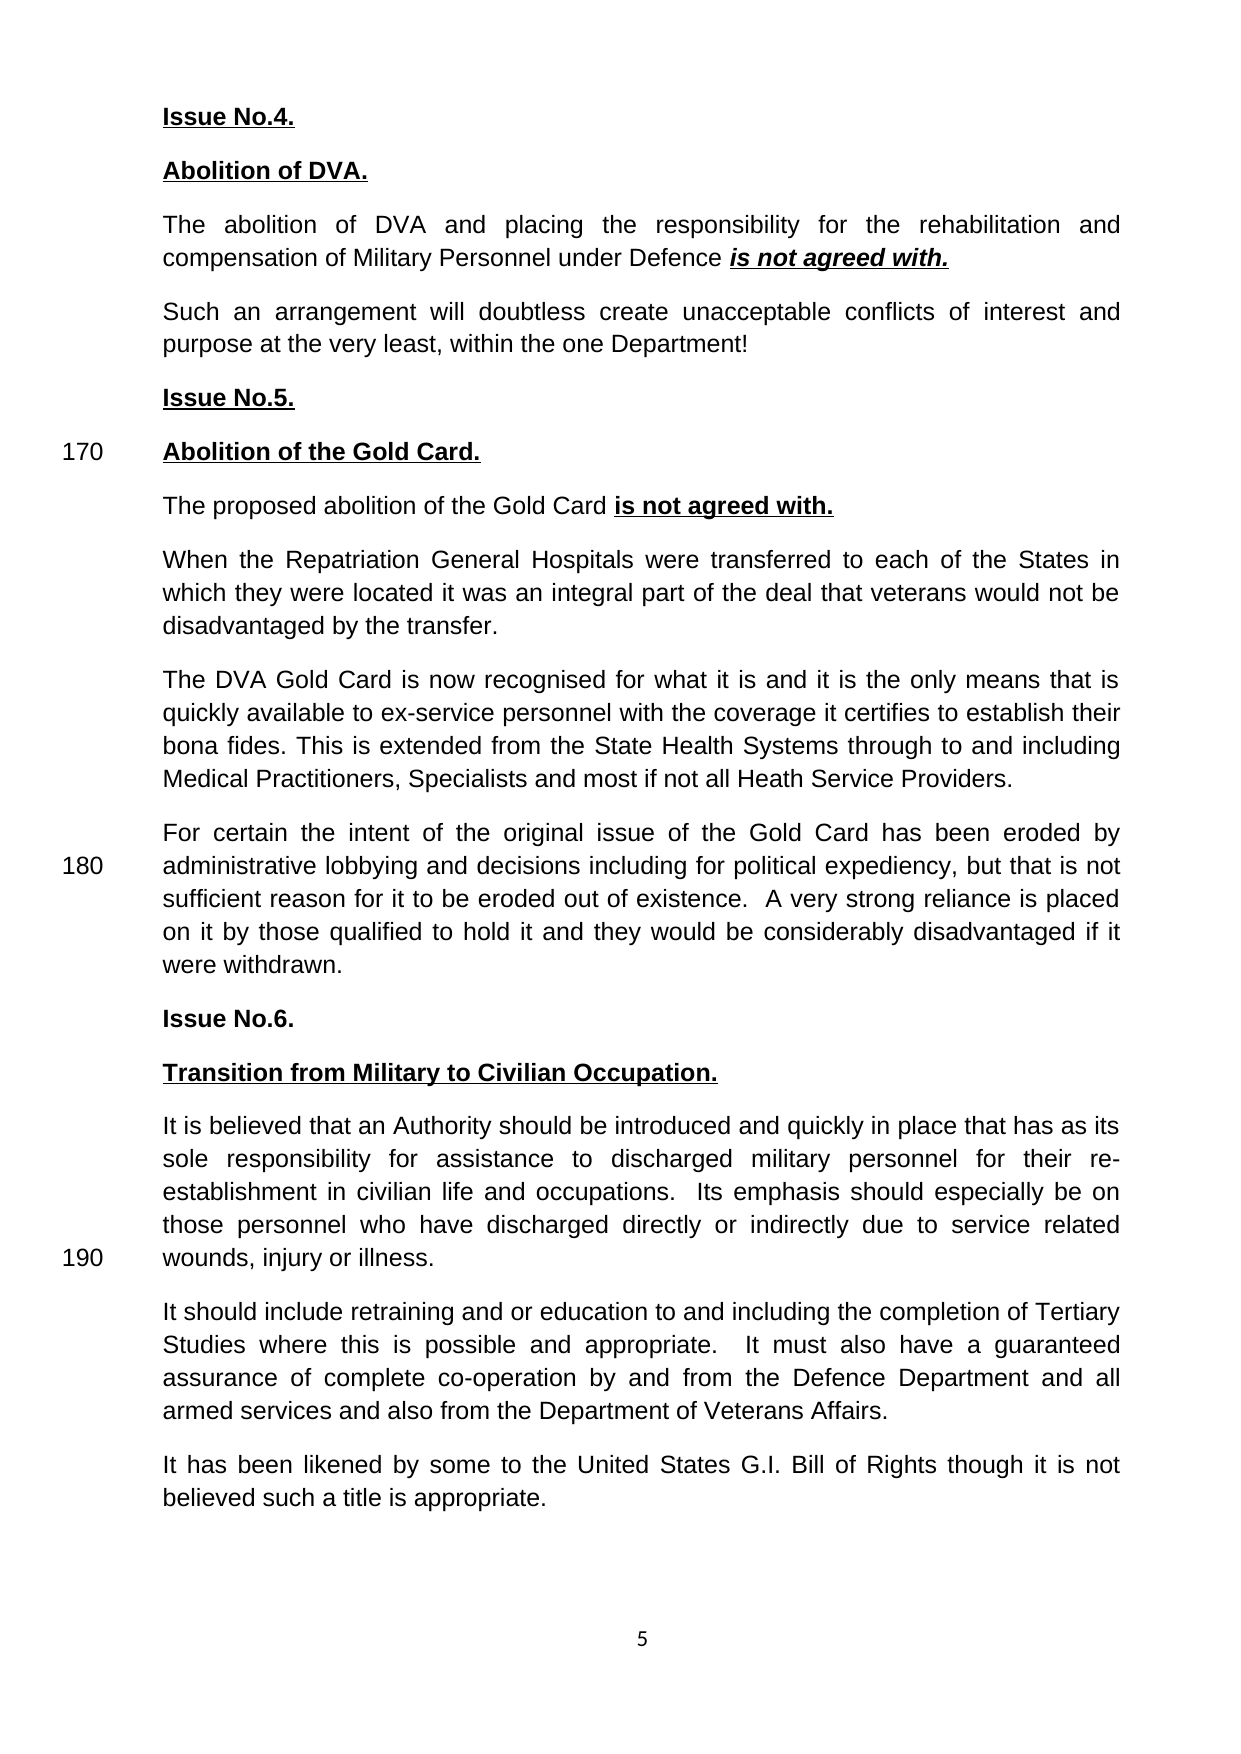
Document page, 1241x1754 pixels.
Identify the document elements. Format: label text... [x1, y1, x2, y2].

text Abolition of DVA. [162, 156, 1122, 184]
text Transition from Military to Civilian Occupation. [162, 1057, 1122, 1086]
text It is believed that an Authority should be introduced and quickly in place that has as its sole responsibility for assistance to discharged military personnel for their re-establishment in civilian life and occupations. Its emphasis should especially be on those personnel who have discharged directly or indirectly due to service related wounds, injury or illness. [162, 1111, 1122, 1272]
text It has been likened by some to the United States G.I. Bill of Rights though it is not believed such a title is appropriate. [162, 1450, 1122, 1512]
text Such an arrangement will doubtless create unacceptable conflicts of interest and purpose at the very least, within the one Department! [162, 296, 1122, 358]
text For certain the intent of the original issue of the Gold Card has been eroded by administrative lobbying and decisions including for political expediency, but that is not sufficient reason for it to be eroded out of existence. A very strong reliance is placed on it by those qualified to hold it and they would be considerably disadvantaged if it were withdrawn. [162, 818, 1122, 978]
text Issue No.4. [162, 102, 1122, 131]
text Issue No.5. [162, 383, 1122, 412]
text It should include retraining and or education to and including the completion of Tertiary Studies where this is possible and appropriate. It must also have a guaranteed assurance of complete co-operation by and from the Defence Department and all armed services and also from the Department of Veterans Affairs. [162, 1297, 1122, 1425]
text When the Repatriation General Hospitals were transferred to each of the States in which they were located it was an integral part of the deal that veterans would not be disadvantaged by the transfer. [162, 545, 1122, 640]
text Issue No.6. [162, 1004, 1122, 1032]
text The DVA Gold Card is now recognised for what it is and it is the only means that is quickly available to ex-service personnel with the coverage it certifies to establish their bona fides. This is extended from the State Health Systems through to and including Medical Practitioners, Specialists and most if not all Heath Service Providers. [162, 665, 1122, 793]
text The proposed abolition of the Gold Card is not agreed with. [162, 491, 1122, 520]
text The abolition of DVA and placing the responsibility for the rehabilitation and compensation of Military Personnel under Defence is not agreed with. [162, 209, 1122, 271]
text Abolition of the Gold Card. [162, 437, 1122, 466]
